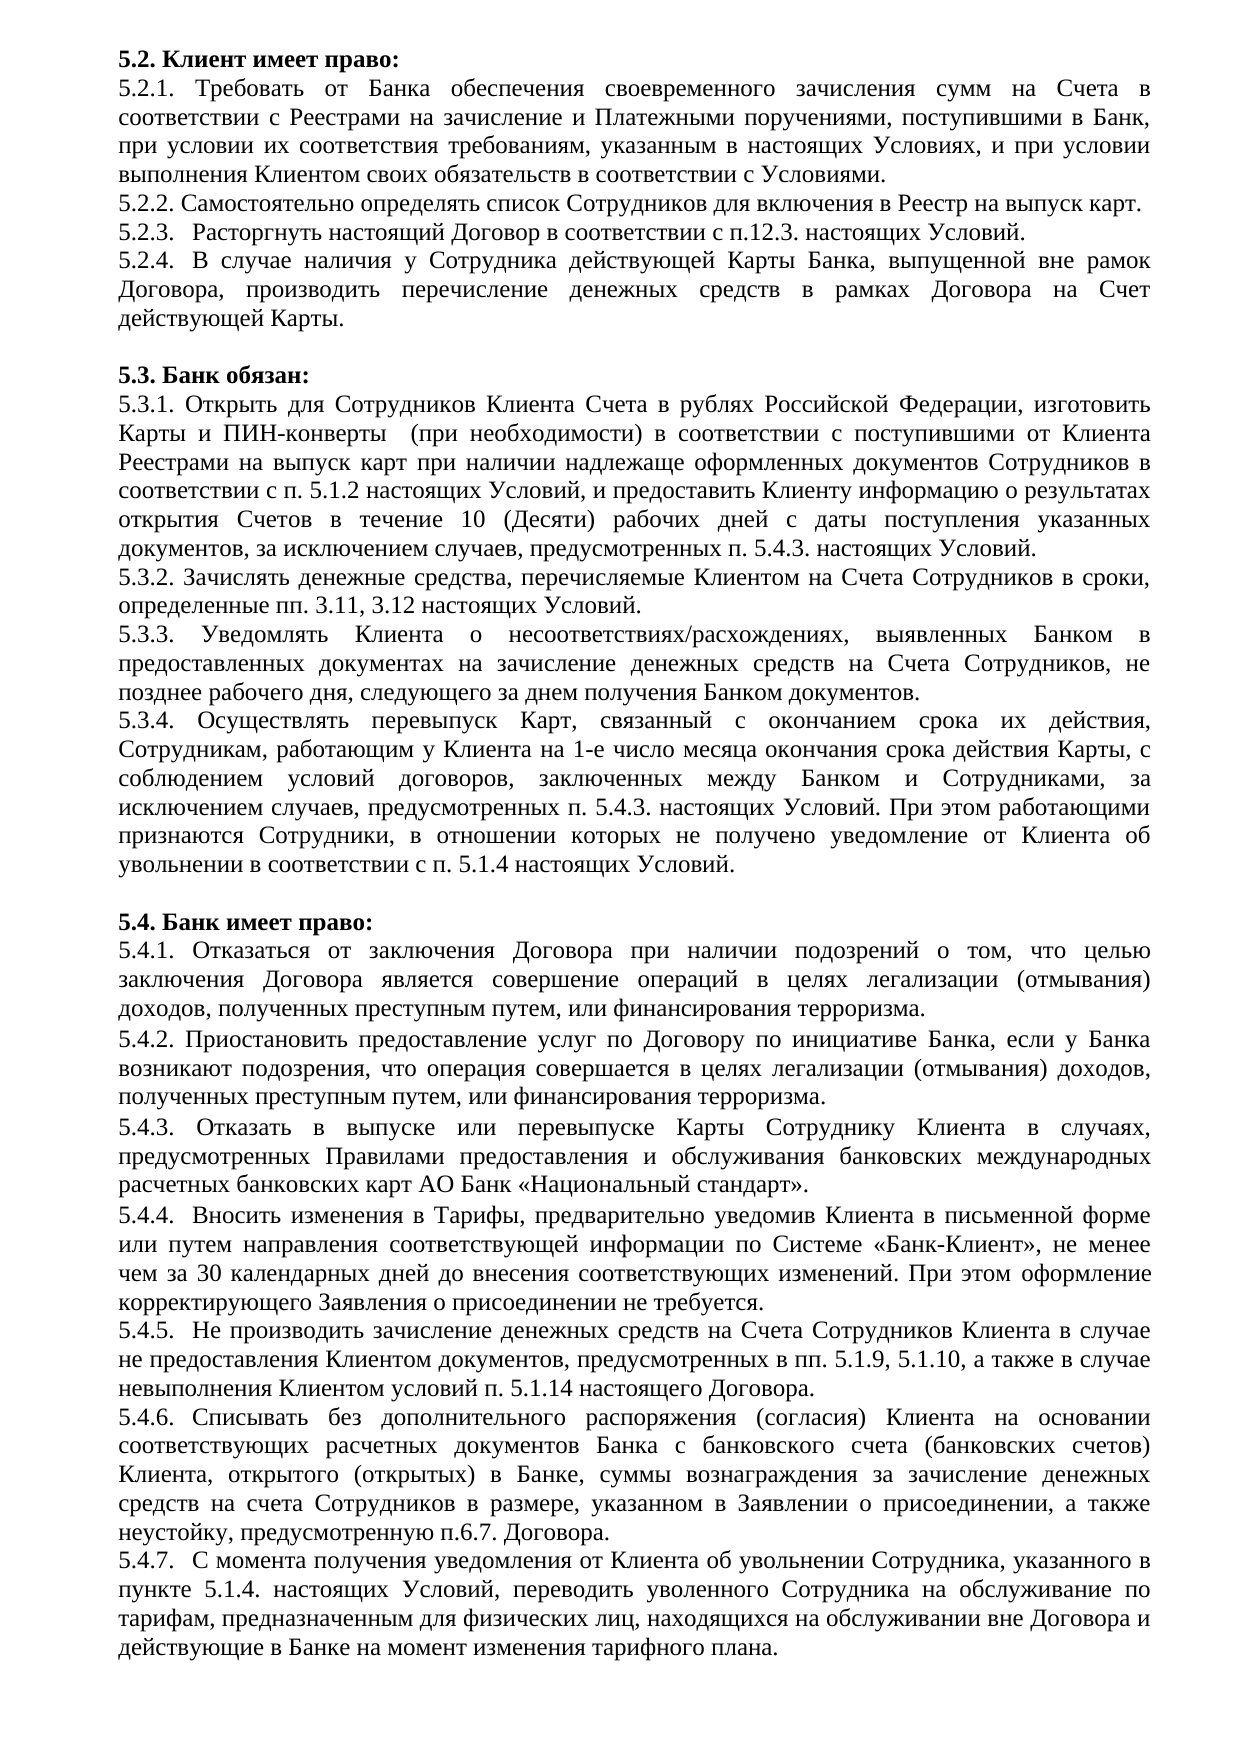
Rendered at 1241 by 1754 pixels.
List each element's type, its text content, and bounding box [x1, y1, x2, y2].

text 5.2. Клиент имеет право: [118, 44, 1152, 73]
text 5.2.1. Требовать от Банка обеспечения своевременного зачисления сумм на Счета в соответствии с Реестрами на зачисление и Платежными поручениями, поступившими в Банк, при условии их соответствия требованиям, указанным в настоящих Условиях, и при условии выполнения Клиентом своих обязательств в соответствии с Условиями. [118, 73, 1152, 188]
list С момента получения уведомления от Клиента об увольнении Сотрудника, указанного в пункте 5.1.4. настоящих Условий, переводить уволенного Сотрудника на обслуживание по тарифам, предназначенным для физических лиц, находящихся на обслуживании вне Договора и действующие в Банке на момент изменения тарифного плана. [118, 1545, 1152, 1660]
text 5.4.1. Отказаться от заключения Договора при наличии подозрений о том, что целью заключения Договора является совершение операций в целях легализации (отмывания) доходов, полученных преступным путем, или финансирования терроризма. [118, 936, 1152, 1022]
text 5.4. Банк имеет право: [118, 907, 1152, 936]
text 5.3.2. Зачислять денежные средства, перечисляемые Клиентом на Счета Сотрудников в сроки, определенные пп. 3.11, 3.12 настоящих Условий. [118, 562, 1152, 619]
text 5.2.2. Самостоятельно определять список Сотрудников для включения в Реестр на выпуск карт. [118, 188, 1152, 217]
list Списывать без дополнительного распоряжения (согласия) Клиента на основании соответствующих расчетных документов Банка с банковского счета (банковских счетов) Клиента, открытого (открытых) в Банке, суммы вознаграждения за зачисление денежных средств на счета Сотрудников в размере, указанном в Заявлении о присоединении, а также неустойку, предусмотренную п.6.7. Договора. [118, 1402, 1152, 1545]
list Расторгнуть настоящий Договор в соответствии с п.12.3. настоящих Условий. [118, 217, 1152, 246]
list В случае наличия у Сотрудника действующей Карты Банка, выпущенной вне рамок Договора, производить перечисление денежных средств в рамках Договора на Счет действующей Карты. [118, 246, 1152, 332]
text 5.3.1. Открыть для Сотрудников Клиента Счета в рублях Российской Федерации, изготовить Карты и ПИН-конверты (при необходимости) в соответствии с поступившими от Клиента Реестрами на выпуск карт при наличии надлежаще оформленных документов Сотрудников в соответствии с п. 5.1.2 настоящих Условий, и предоставить Клиенту информацию о результатах открытия Счетов в течение 10 (Десяти) рабочих дней с даты поступления указанных документов, за исключением случаев, предусмотренных п. 5.4.3. настоящих Условий. [118, 389, 1152, 562]
text 5.3. Банк обязан: [118, 361, 1152, 389]
text 5.3.3. Уведомлять Клиента о несоответствиях/расхождениях, выявленных Банком в предоставленных документах на зачисление денежных средств на Счета Сотрудников, не позднее рабочего дня, следующего за днем получения Банком документов. [118, 619, 1152, 706]
text 5.3.4. Осуществлять перевыпуск Карт, связанный с окончанием срока их действия, Сотрудникам, работающим у Клиента на 1-е число месяца окончания срока действия Карты, с соблюдением условий договоров, заключенных между Банком и Сотрудниками, за исключением случаев, предусмотренных п. 5.4.3. настоящих Условий. При этом работающими признаются Сотрудники, в отношении которых не получено уведомление от Клиента об увольнении в соответствии с п. 5.1.4 настоящих Условий. [118, 706, 1152, 878]
list Не производить зачисление денежных средств на Счета Сотрудников Клиента в случае не предоставления Клиентом документов, предусмотренных в пп. 5.1.9, 5.1.10, а также в случае невыполнения Клиентом условий п. 5.1.14 настоящего Договора. [118, 1315, 1152, 1402]
text 5.4.3. Отказать в выпуске или перевыпуске Карты Сотруднику Клиента в случаях, предусмотренных Правилами предоставления и обслуживания банковских международных расчетных банковских карт АО Банк «Национальный стандарт». [118, 1112, 1152, 1198]
text 5.4.2. Приостановить предоставление услуг по Договору по инициативе Банка, если у Банка возникают подозрения, что операция совершается в целях легализации (отмывания) доходов, полученных преступным путем, или финансирования терроризма. [118, 1024, 1152, 1110]
list Вносить изменения в Тарифы, предварительно уведомив Клиента в письменной форме или путем направления соответствующей информации по Системе «Банк-Клиент», не менее чем за 30 календарных дней до внесения соответствующих изменений. При этом оформление корректирующего Заявления о присоединении не требуется. [118, 1200, 1152, 1315]
